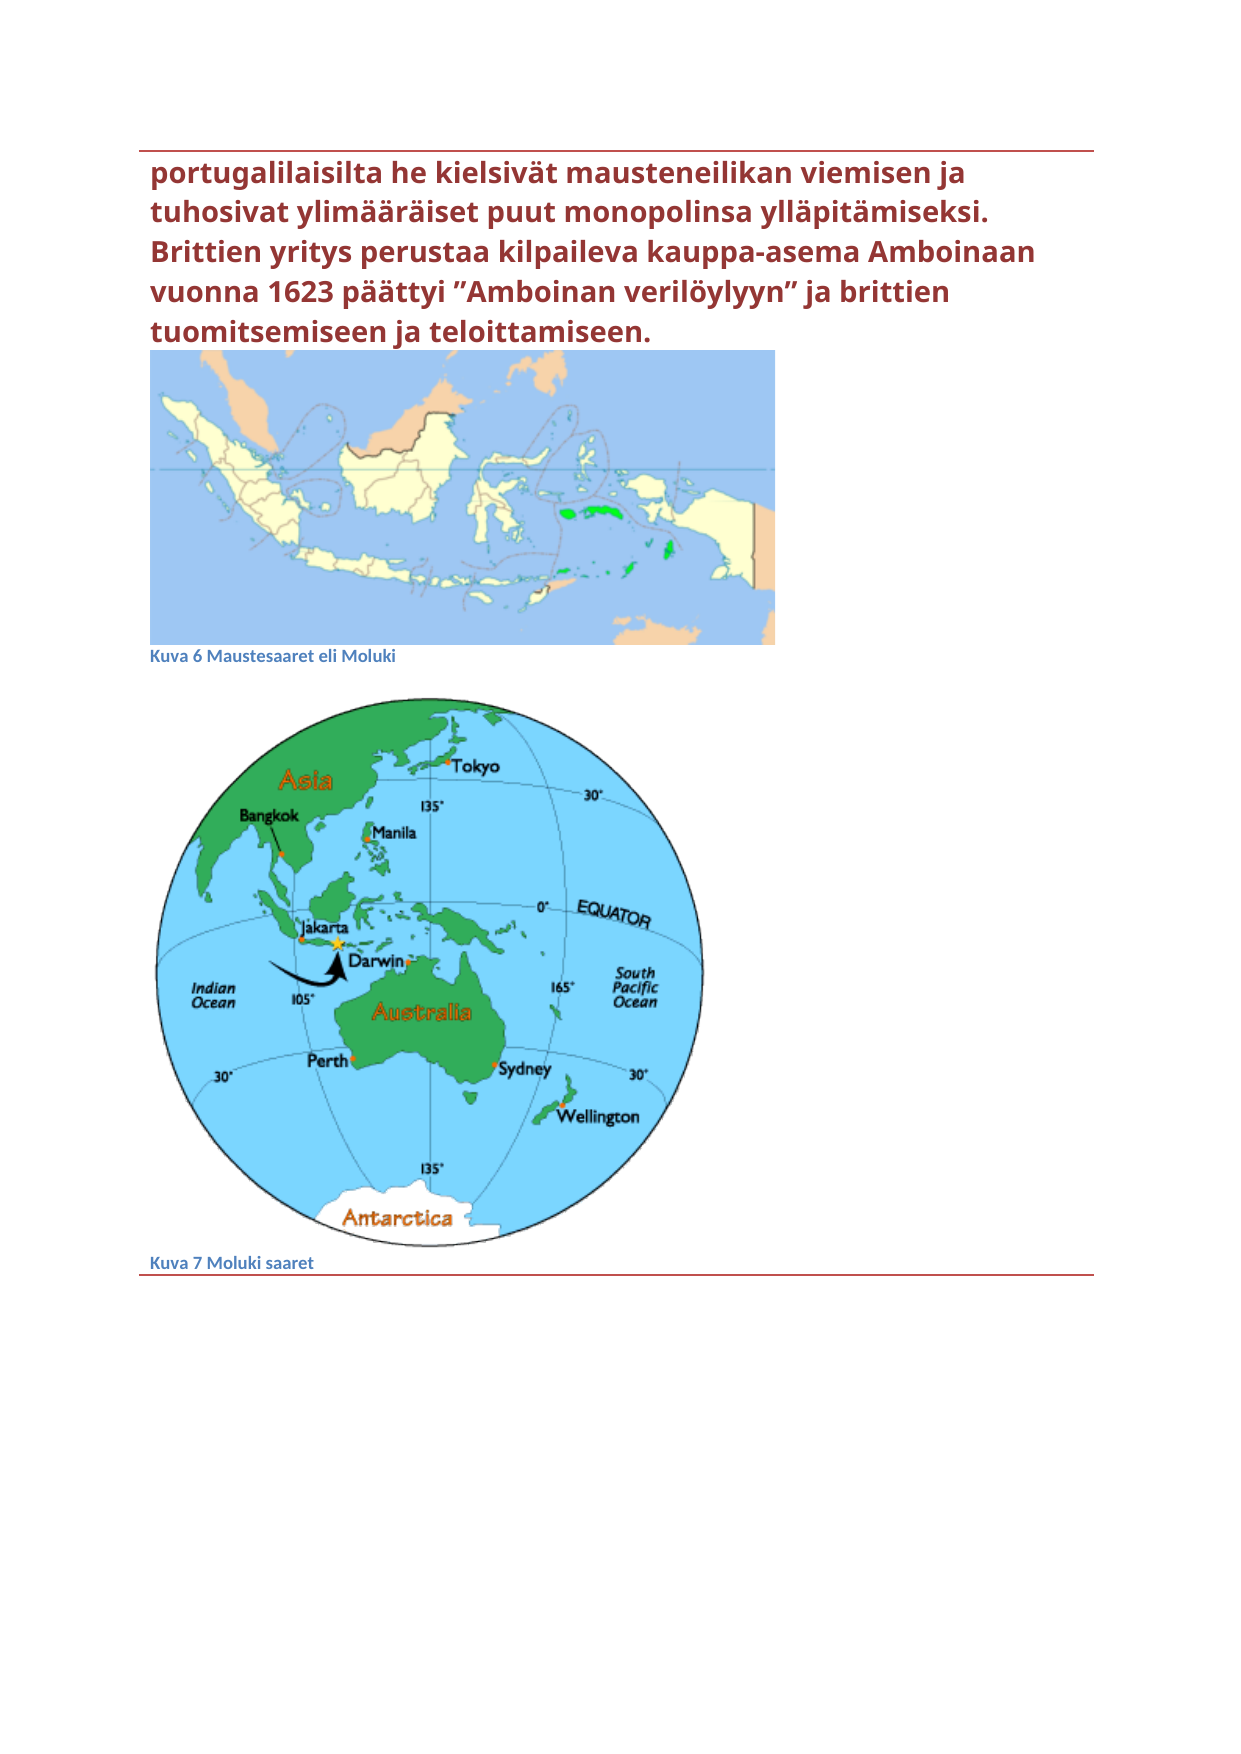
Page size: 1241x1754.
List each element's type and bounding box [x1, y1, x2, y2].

table_header [139, 152, 1093, 1274]
picture [150, 695, 708, 1252]
picture [150, 350, 775, 645]
